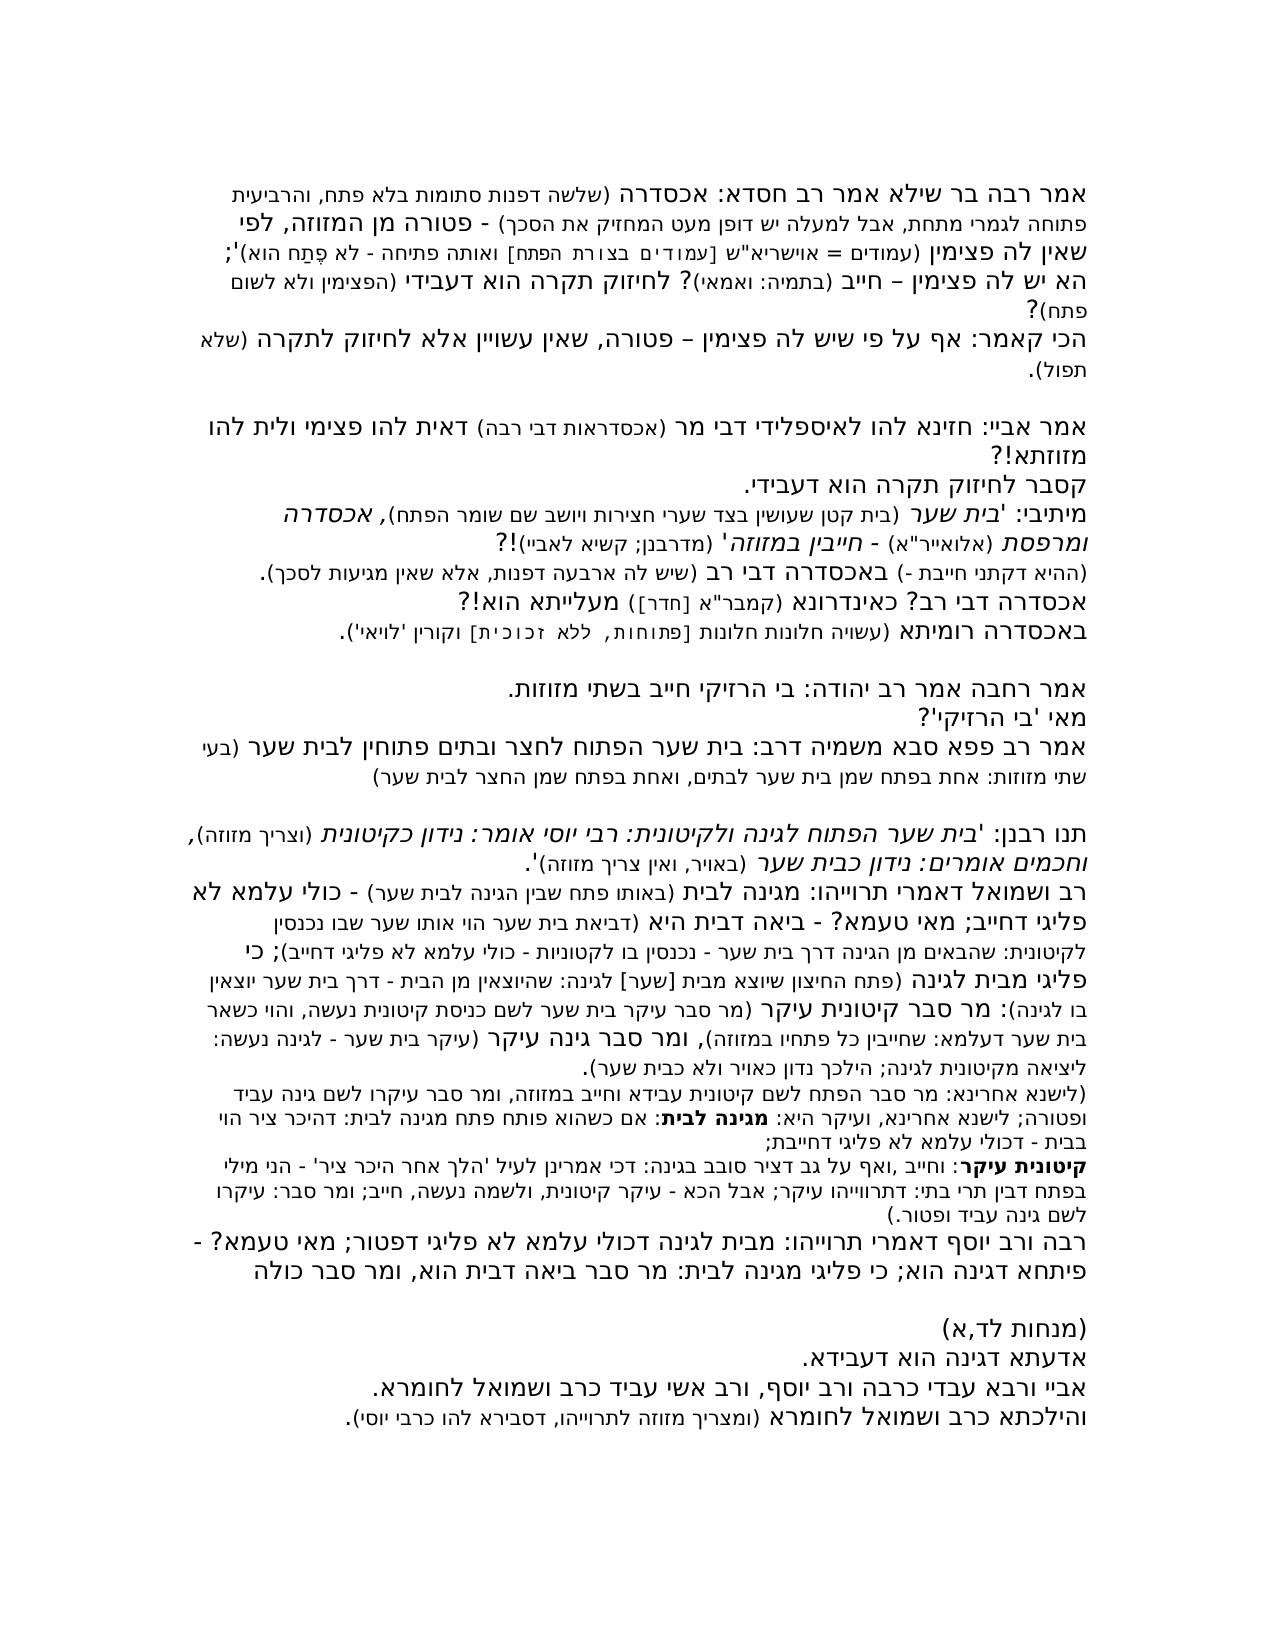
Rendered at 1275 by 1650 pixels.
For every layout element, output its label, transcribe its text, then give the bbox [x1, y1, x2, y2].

text (ההיא דקתני חייבת -) באכסדרה דבי רב (שיש לה ארבעה דפנות, אלא שאין מגיעות לסכך). [187, 557, 1087, 587]
text באכסדרה רומיתא (עשויה חלונות חלונות [פתוחות, ללא זכוכית] וקורין 'לויאי'). [187, 616, 1087, 645]
text אמר אביי: חזינא להו לאיספלידי דבי מר (אכסדראות דבי רבה) דאית להו פצימי ולית להו מזוזתא!? [187, 412, 1087, 470]
text מאי 'בי הרזיקי'? [187, 703, 1087, 732]
text תנו רבנן: 'בית שער הפתוח לגינה ולקיטונית: רבי יוסי אומר: נידון כקיטונית (וצריך מזוזה), וחכמים אומרים: נידון כבית שער (באויר, ואין צריך מזוזה)'. [187, 819, 1087, 877]
text רב ושמואל דאמרי תרוייהו: מגינה לבית (באותו פתח שבין הגינה לבית שער) - כולי עלמא לא פליגי דחייב; מאי טעמא? - ביאה דבית היא (דביאת בית שער הוי אותו שער שבו נכנסין לקיטונית: שהבאים מן הגינה דרך בית שער - נכנסין בו לקטוניות - כולי עלמא לא פליגי דחייב); כי פליגי מבית לגינה (פתח החיצון שיוצא מבית [שער] לגינה: שהיוצאין מן הבית - דרך בית שער יוצאין בו לגינה): מר סבר קיטונית עיקר (מר סבר עיקר בית שער לשם כניסת קיטונית נעשה, והוי כשאר בית שער דעלמא: שחייבין כל פתחיו במזוזה), ומר סבר גינה עיקר (עיקר בית שער - לגינה נעשה: ליציאה מקיטונית לגינה; הילכך נדון כאויר ולא כבית שער). [187, 877, 1087, 1082]
text אכסדרה דבי רב? כאינדרונא (קמבר"א [חדר]) מעלייתא הוא!? [187, 587, 1087, 616]
text אמר רב פפא סבא משמיה דרב: בית שער הפתוח לחצר ובתים פתוחין לבית שער (בעי שתי מזוזות: אחת בפתח שמן בית שער לבתים, ואחת בפתח שמן החצר לבית שער) [187, 732, 1087, 790]
text (לישנא אחרינא: מר סבר הפתח לשם קיטונית עבידא וחייב במזוזה, ומר סבר עיקרו לשם גינה עביד ופטורה; לישנא אחרינא, ועיקר היא: מגינה לבית: אם כשהוא פותח פתח מגינה לבית: דהיכר ציר הוי בבית - דכולי עלמא לא פליגי דחייבת; [187, 1082, 1087, 1154]
text קיטונית עיקר: וחייב ,ואף על גב דציר סובב בגינה: דכי אמרינן לעיל 'הלך אחר היכר ציר' - הני מילי בפתח דבין תרי בתי: דתרווייהו עיקר; אבל הכא - עיקר קיטונית, ולשמה נעשה, חייב; ומר סבר: עיקרו לשם גינה עביד ופטור.) [187, 1154, 1087, 1227]
text קסבר לחיזוק תקרה הוא דעבידי. [187, 470, 1087, 499]
text רבה ורב יוסף דאמרי תרוייהו: מבית לגינה דכולי עלמא לא פליגי דפטור; מאי טעמא? - פיתחא דגינה הוא; כי פליגי מגינה לבית: מר סבר ביאה דבית הוא, ומר סבר כולה [187, 1227, 1087, 1286]
text אמר רבה בר שילא אמר רב חסדא: אכסדרה (שלשה דפנות סתומות בלא פתח, והרביעית פתוחה לגמרי מתחת, אבל למעלה יש דופן מעט המחזיק את הסכך) - פטורה מן המזוזה, לפי שאין לה פצימין (עמודים = אוישריא"ש [עמודים בצורת הפתח] ואותה פתיחה - לא פֶתַח הוא)'; [187, 179, 1087, 266]
text אמר רחבה אמר רב יהודה: בי הרזיקי חייב בשתי מזוזות. [187, 674, 1087, 703]
text אביי ורבא עבדי כרבה ורב יוסף, ורב אשי עביד כרב ושמואל לחומרא. [187, 1373, 1087, 1402]
text הא יש לה פצימין – חייב (בתמיה: ואמאי)? לחיזוק תקרה הוא דעבידי (הפצימין ולא לשום פתח)? [187, 266, 1087, 324]
text והילכתא כרב ושמואל לחומרא (ומצריך מזוזה לתרוייהו, דסבירא להו כרבי יוסי). [187, 1402, 1087, 1431]
text מיתיבי: 'בית שער (בית קטן שעושין בצד שערי חצירות ויושב שם שומר הפתח), אכסדרה ומרפסת (אלואייר"א) - חייבין במזוזה' (מדרבנן; קשיא לאביי)!? [187, 499, 1087, 557]
text הכי קאמר: אף על פי שיש לה פצימין – פטורה, שאין עשויין אלא לחיזוק לתקרה (שלא תפול). [187, 324, 1087, 383]
text אדעתא דגינה הוא דעבידא. [187, 1343, 1087, 1373]
text (מנחות לד,א) [187, 1314, 1087, 1343]
